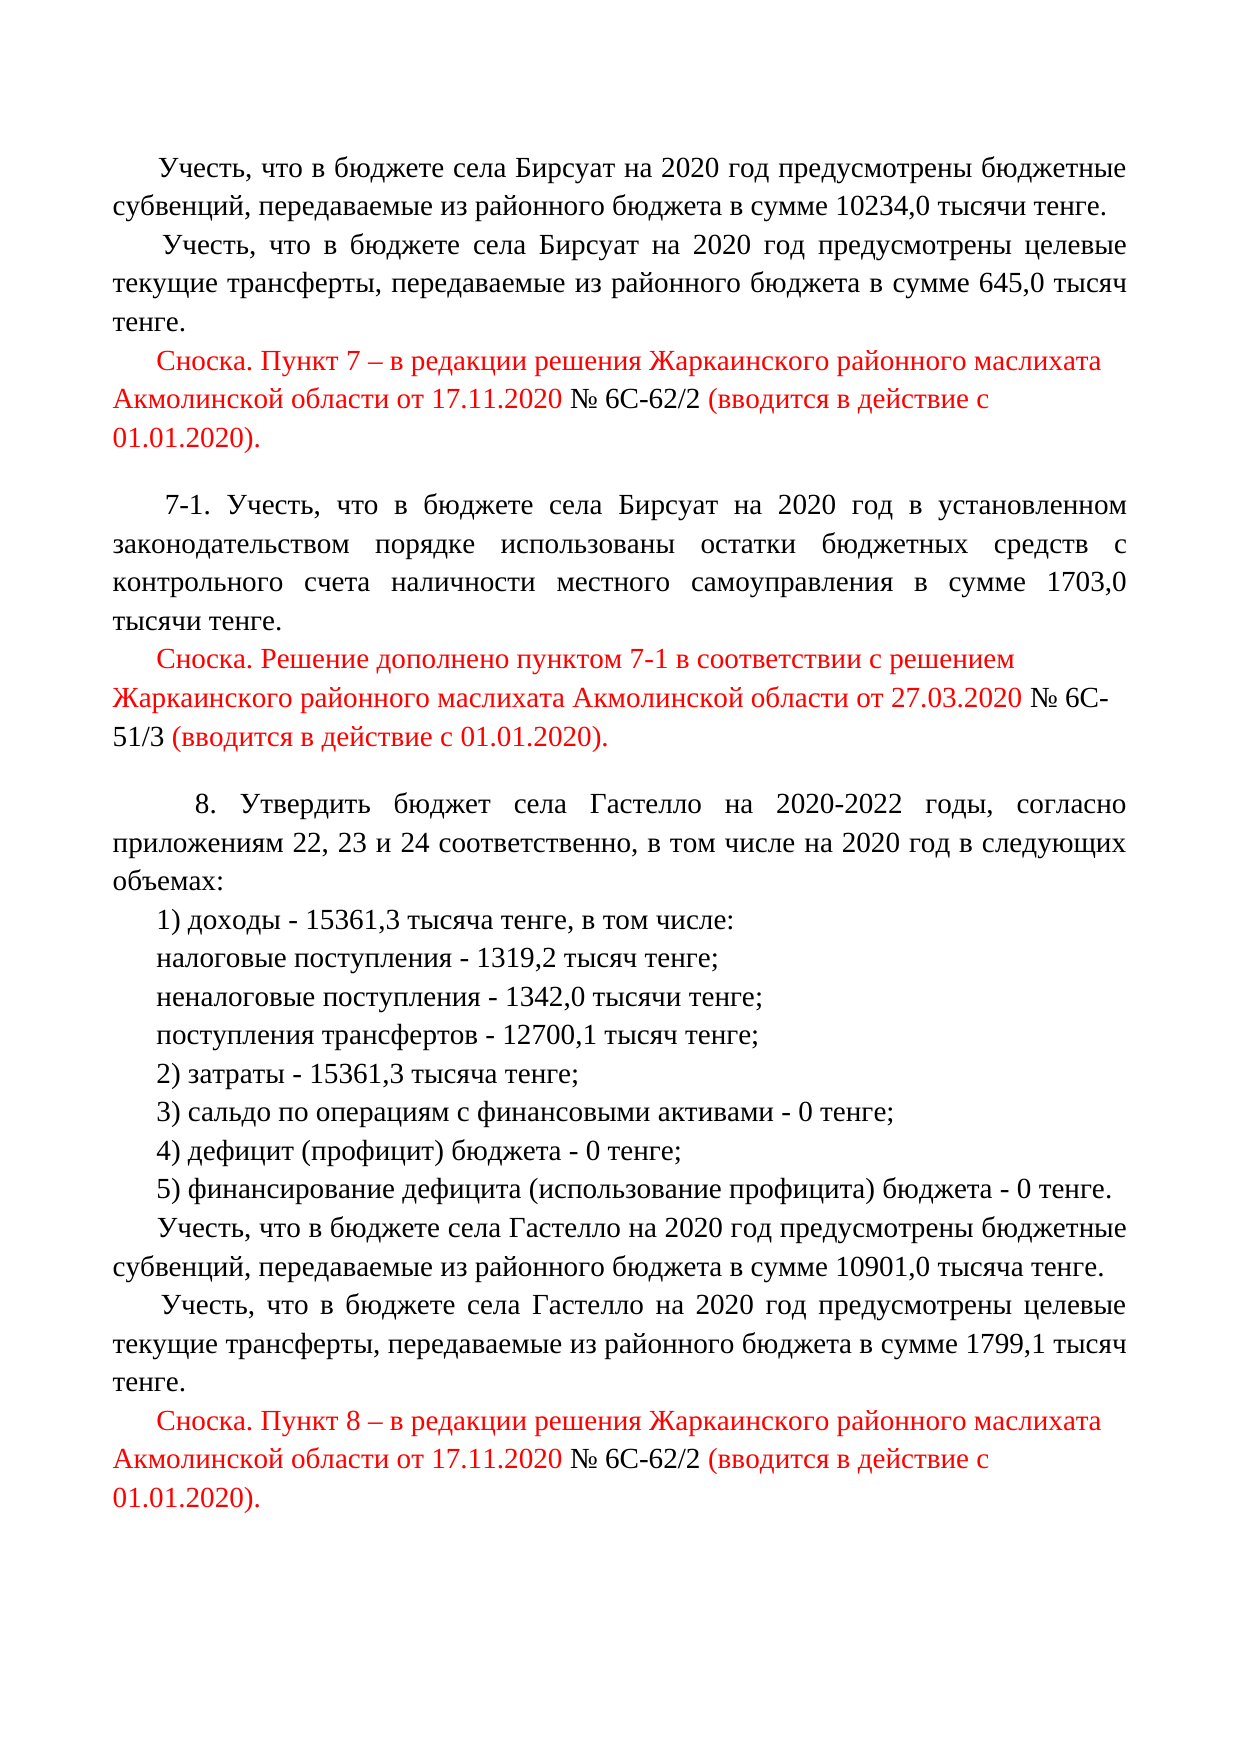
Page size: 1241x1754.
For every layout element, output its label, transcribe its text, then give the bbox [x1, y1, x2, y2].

text поступления трансфертов - 12700,1 тысяч тенге; [112, 1017, 1128, 1051]
text налоговые поступления - 1319,2 тысяч тенге; [112, 940, 1128, 974]
text Сноска. Пункт 7 – в редакции решения Жаркаинского районного маслихата Акмолинской области от 17.11.2020 № 6С-62/2 (вводится в действие с 01.01.2020). [112, 343, 1128, 483]
text Сноска. Пункт 8 – в редакции решения Жаркаинского районного маслихата Акмолинской области от 17.11.2020 № 6С-62/2 (вводится в действие с 01.01.2020). [112, 1403, 1128, 1544]
text Учесть, что в бюджете села Бирсуат на 2020 год предусмотрены бюджетные субвенций, передаваемые из районного бюджета в сумме 10234,0 тысячи тенге. [112, 150, 1128, 222]
text 4) дефицит (профицит) бюджета - 0 тенге; [112, 1133, 1128, 1167]
text Учесть, что в бюджете села Гастелло на 2020 год предусмотрены целевые текущие трансферты, передаваемые из районного бюджета в сумме 1799,1 тысяч тенге. [112, 1287, 1128, 1398]
text 3) сальдо по операциям с финансовыми активами - 0 тенге; [112, 1094, 1128, 1128]
text Учесть, что в бюджете села Бирсуат на 2020 год предусмотрены целевые текущие трансферты, передаваемые из районного бюджета в сумме 645,0 тысяч тенге. [112, 227, 1128, 338]
text Сноска. Решение дополнено пунктом 7-1 в соответствии с решением Жаркаинского районного маслихата Акмолинской области от 27.03.2020 № 6С-51/3 (вводится в действие с 01.01.2020). [112, 642, 1128, 782]
text неналоговые поступления - 1342,0 тысячи тенге; [112, 979, 1128, 1012]
text 8. Утвердить бюджет села Гастелло на 2020-2022 годы, согласно приложениям 22, 23 и 24 соответственно, в том числе на 2020 год в следующих объемах: [112, 786, 1128, 897]
text 1) доходы - 15361,3 тысяча тенге, в том числе: [112, 902, 1128, 935]
text 5) финансирование дефицита (использование профицита) бюджета - 0 тенге. [112, 1172, 1128, 1205]
text Учесть, что в бюджете села Гастелло на 2020 год предусмотрены бюджетные субвенций, передаваемые из районного бюджета в сумме 10901,0 тысяча тенге. [112, 1210, 1128, 1282]
text 2) затраты - 15361,3 тысяча тенге; [112, 1056, 1128, 1089]
text 7-1. Учесть, что в бюджете села Бирсуат на 2020 год в установленном законодательством порядке использованы остатки бюджетных средств с контрольного счета наличности местного самоуправления в сумме 1703,0 тысячи тенге. [112, 487, 1128, 637]
